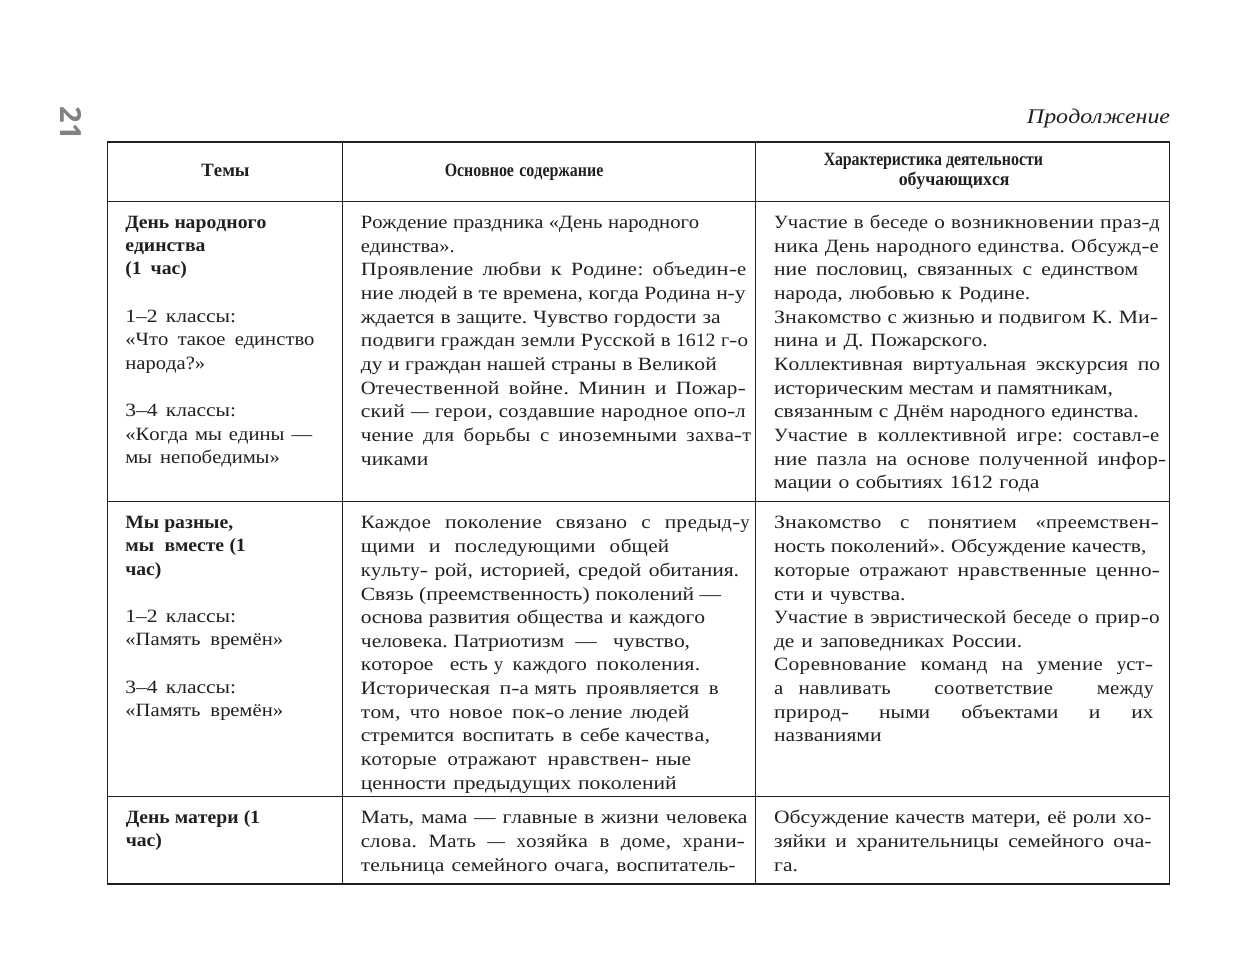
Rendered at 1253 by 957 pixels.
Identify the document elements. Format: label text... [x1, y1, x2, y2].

table_header Характеристика деятельности обучающихся [756, 143, 1169, 201]
text Продолжение [96, 103, 1170, 128]
table_cell Знакомство с понятием «преемствен- ность поколений». Обсуждение качеств, которые отражают нравственные ценно- сти и чувства. Участие в эвристической беседе о прир-о де и заповедниках России. Соревнование команд на умение уст-а навливать соответствие между природ- ными объектами и их названиями [756, 502, 1169, 796]
table_cell День матери (1 час) [108, 797, 342, 883]
table_cell Мать, мама — главные в жизни человека слова. Мать — хозяйка в доме, храни- тельница семейного очага, воспитатель- [343, 797, 755, 883]
table_cell Участие в беседе о возникновении праз-д ника День народного единства. Обсужд-е ние пословиц, связанных с единством народа, любовью к Родине. Знакомство с жизнью и подвигом К. Ми- нина и Д. Пожарского. Коллективная виртуальная экскурсия по историческим местам и памятникам, связанным с Днём народного единства. Участие в коллективной игре: составл-е ние пазла на основе полученной инфор- мации о событиях 1612 года [756, 202, 1169, 501]
table_cell Рождение праздника «День народного единства». Проявление любви к Родине: объедин-е ние людей в те времена, когда Родина н-у ждается в защите. Чувство гордости за подвиги граждан земли Русской в 1612 г-о ду и граждан нашей страны в Великой Отечественной войне. Минин и Пожар- ский — герои, создавшие народное опо-л чение для борьбы с иноземными захва-т чиками [343, 202, 755, 501]
table_cell День народного единства (1 час) 1–2 классы: «Что такое единство народа?» 3–4 классы: «Когда мы едины — мы непобедимы» [108, 202, 342, 501]
table_cell Мы разные, мы вместе (1 час) 1–2 классы: «Память времён» 3–4 классы: «Память времён» [108, 502, 342, 796]
table_header Основное содержание [343, 143, 755, 201]
table_cell Каждое поколение связано с предыд-у щими и последующими общей культу- рой, историей, средой обитания. Связь (преемственность) поколений — основа развития общества и каждого человека. Патриотизм — чувство, которое есть у каждого поколения. Историческая п-а мять проявляется в том, что новое пок-о ление людей стремится воспитать в себе качества, которые отражают нравствен- ные ценности предыдущих поколений [343, 502, 755, 796]
table_cell Обсуждение качеств матери, её роли хо- зяйки и хранительницы семейного оча- га. [756, 797, 1169, 883]
table_header Темы [108, 143, 342, 201]
